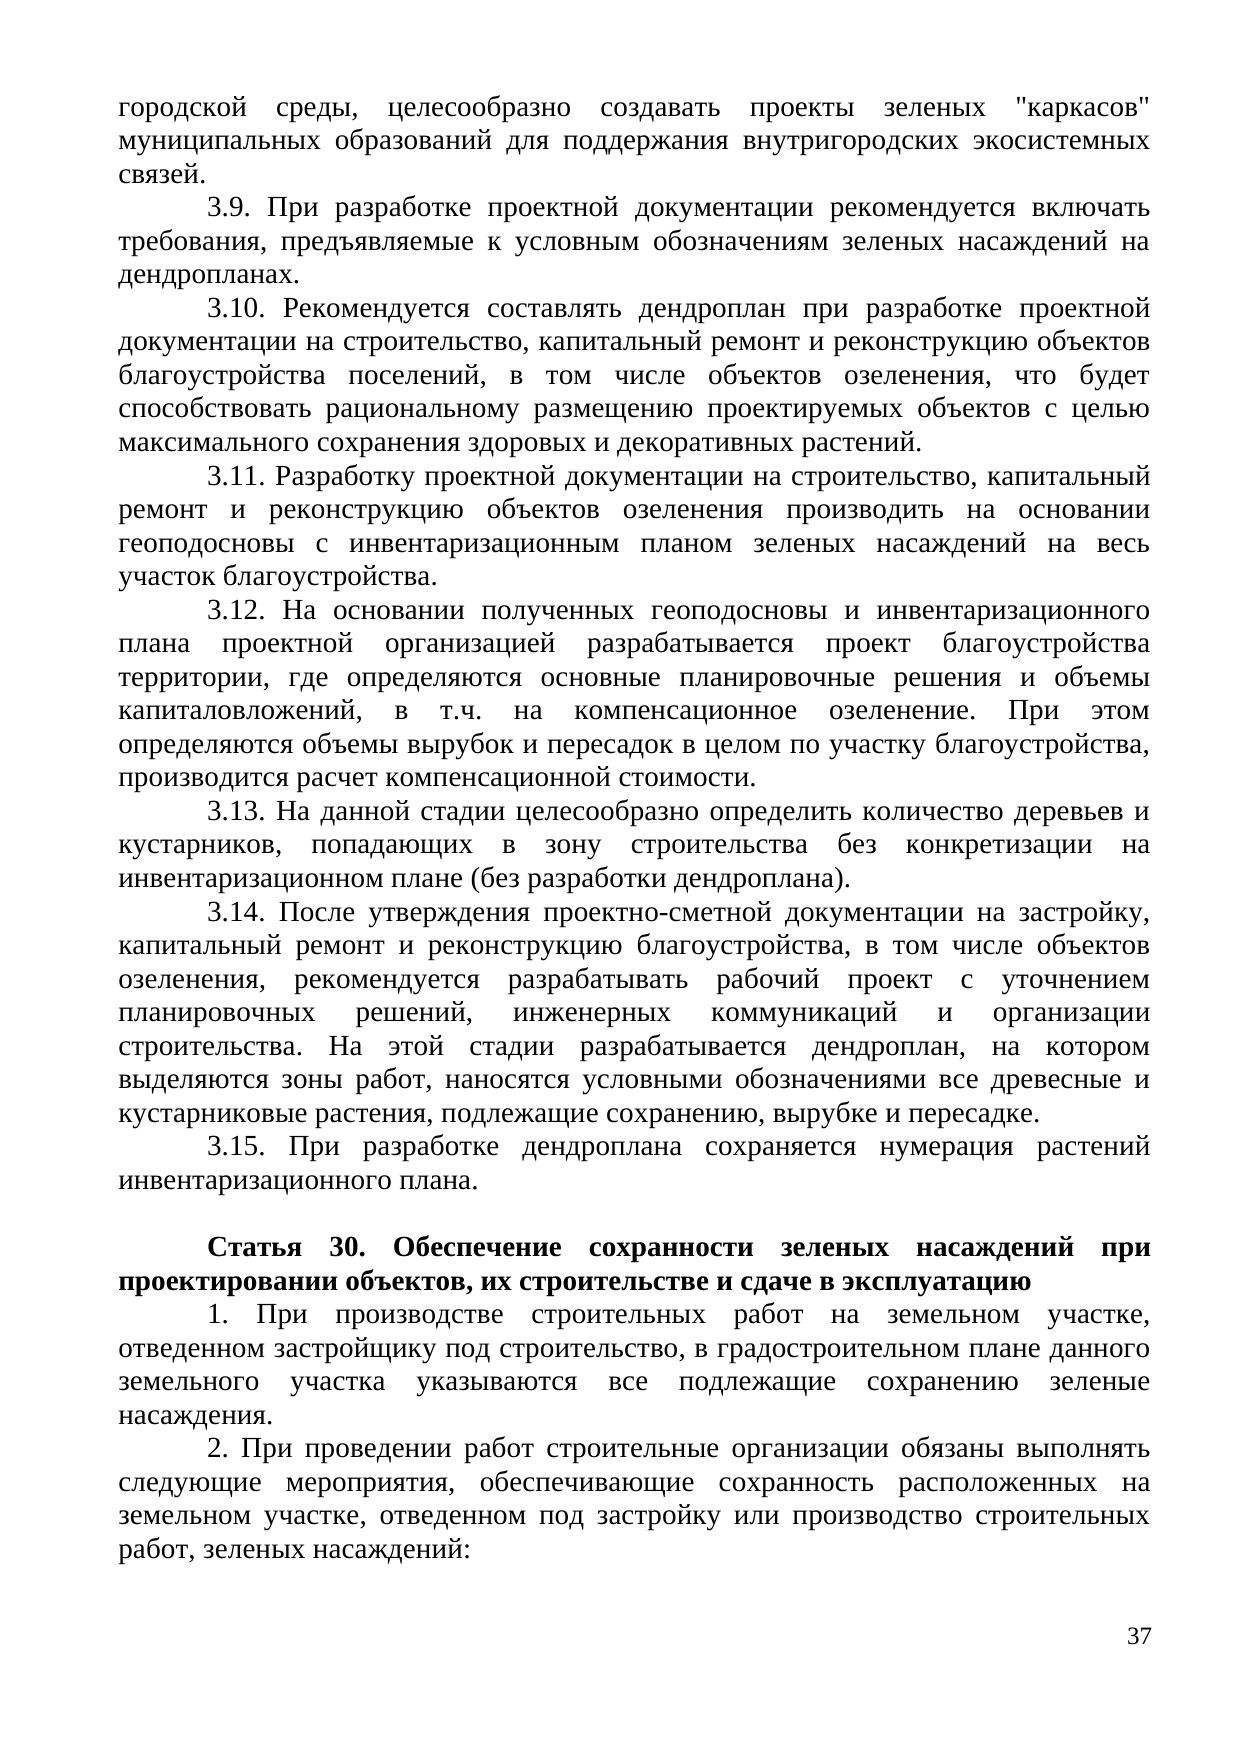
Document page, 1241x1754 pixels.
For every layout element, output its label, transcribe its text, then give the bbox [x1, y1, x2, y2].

text 3.12. На основании полученных геоподосновы и инвентаризационного плана проектной организацией разрабатывается проект благоустройства территории, где определяются основные планировочные решения и объемы капиталовложений, в т.ч. на компенсационное озеленение. При этом определяются объемы вырубок и пересадок в целом по участку благоустройства, производится расчет компенсационной стоимости. [118, 592, 1152, 793]
text 3.13. На данной стадии целесообразно определить количество деревьев и кустарников, попадающих в зону строительства без конкретизации на инвентаризационном плане (без разработки дендроплана). [118, 793, 1152, 894]
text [118, 89, 1152, 189]
text 3.9. При разработке проектной документации рекомендуется включать требования, предъявляемые к условным обозначениям зеленых насаждений на дендропланах. [118, 189, 1152, 290]
text 3.14. После утверждения проектно-сметной документации на застройку, капитальный ремонт и реконструкцию благоустройства, в том числе объектов озеленения, рекомендуется разрабатывать рабочий проект с уточнением планировочных решений, инженерных коммуникаций и организации строительства. На этой стадии разрабатывается дендроплан, на котором выделяются зоны работ, наносятся условными обозначениями все древесные и кустарниковые растения, подлежащие сохранению, вырубке и пересадке. [118, 894, 1152, 1128]
text 2. При проведении работ строительные организации обязаны выполнять следующие мероприятия, обеспечивающие сохранность расположенных на земельном участке, отведенном под застройку или производство строительных работ, зеленых насаждений: [118, 1430, 1152, 1564]
text 3.15. При разработке дендроплана сохраняется нумерация растений инвентаризационного плана. [118, 1128, 1152, 1196]
text 1. При производстве строительных работ на земельном участке, отведенном застройщику под строительство, в градостроительном плане данного земельного участка указываются все подлежащие сохранению зеленые насаждения. [118, 1296, 1152, 1430]
text Статья 30. Обеспечение сохранности зеленых насаждений при проектировании объектов, их строительстве и сдаче в эксплуатацию [118, 1229, 1152, 1296]
text 3.11. Разработку проектной документации на строительство, капитальный ремонт и реконструкцию объектов озеленения производить на основании геоподосновы с инвентаризационным планом зеленых насаждений на весь участок благоустройства. [118, 458, 1152, 592]
text 3.10. Рекомендуется составлять дендроплан при разработке проектной документации на строительство, капитальный ремонт и реконструкцию объектов благоустройства поселений, в том числе объектов озеленения, что будет способствовать рациональному размещению проектируемых объектов с целью максимального сохранения здоровых и декоративных растений. [118, 290, 1152, 458]
